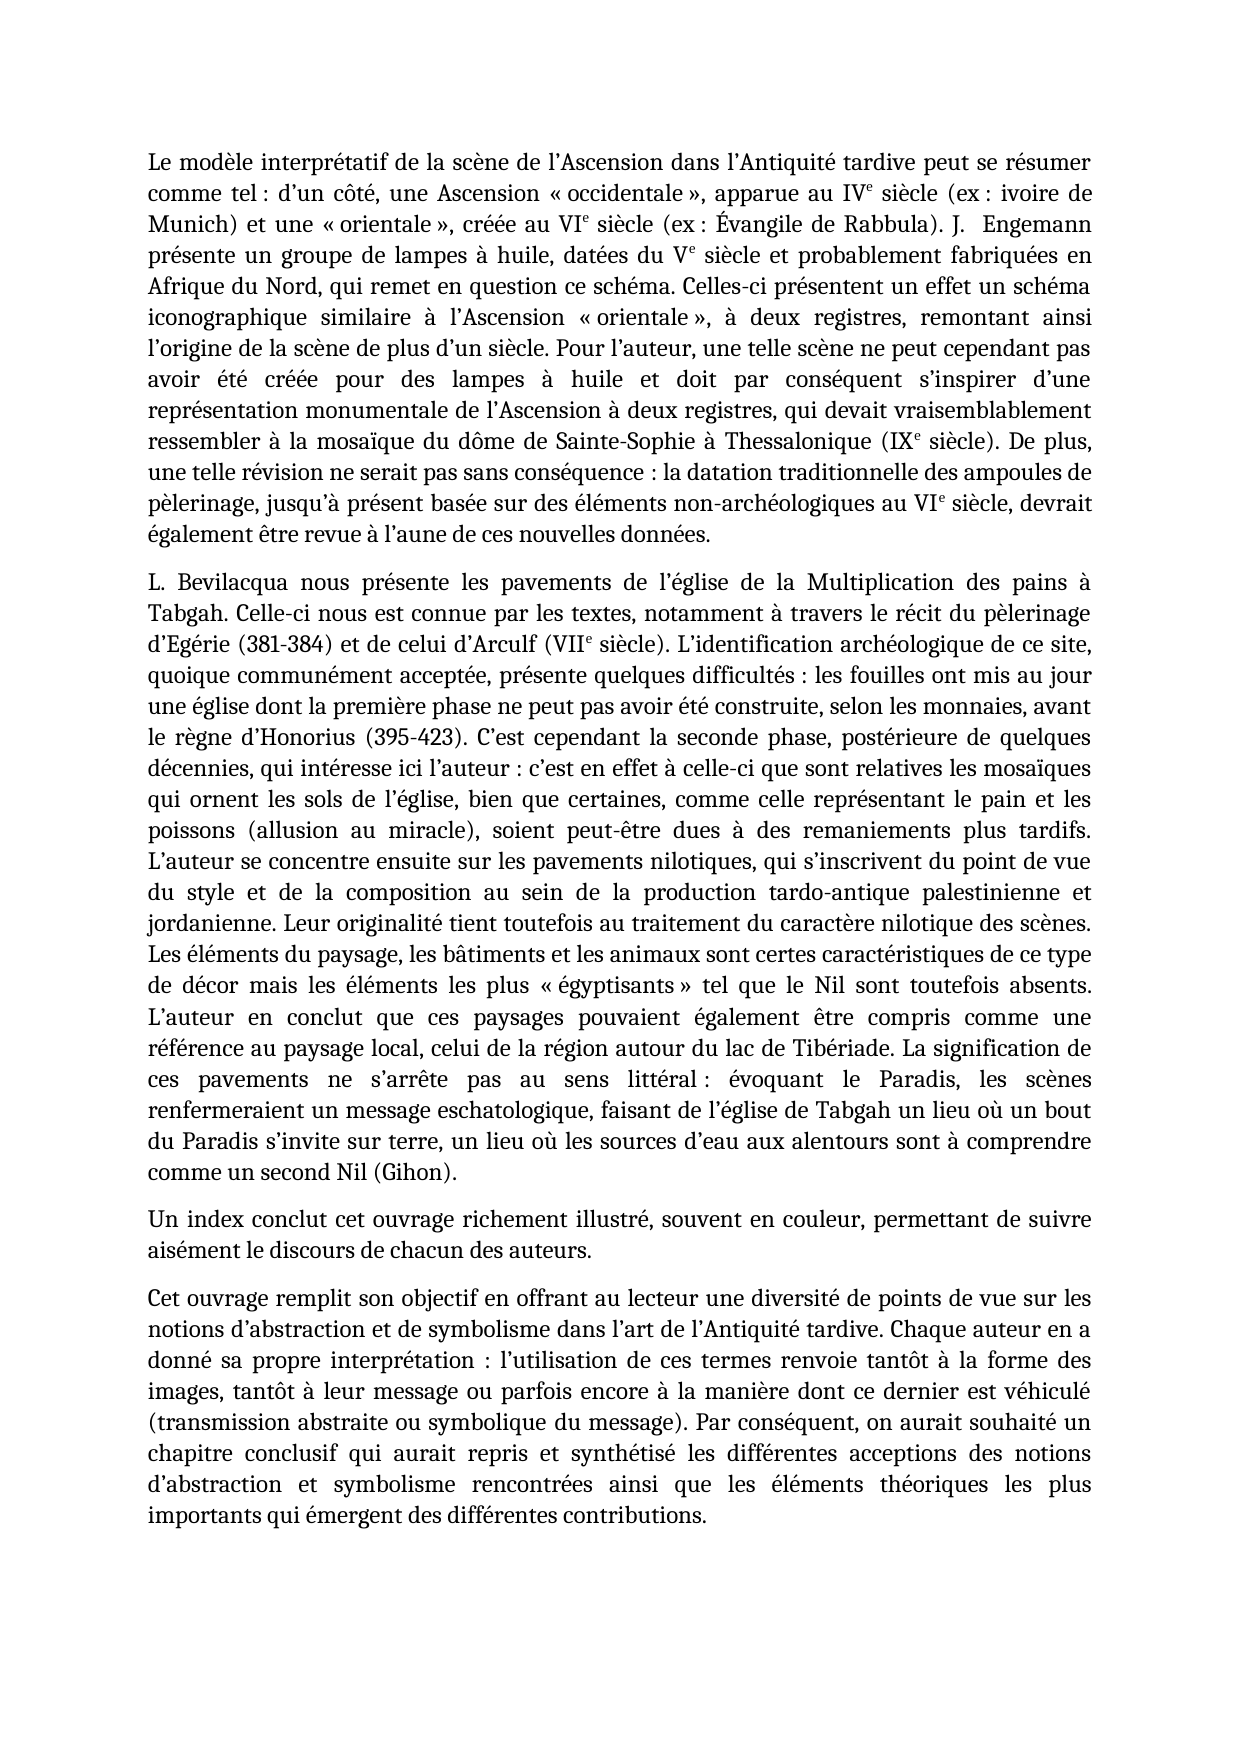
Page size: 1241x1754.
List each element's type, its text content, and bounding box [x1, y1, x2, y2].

text L. Bevilacqua nous présente les pavements de l’église de la Multiplication des pains à Tabgah. Celle-ci nous est connue par les textes, notamment à travers le récit du pèlerinage d’Egérie (381-384) et de celui d’Arculf (VIIe siècle). L’identification archéologique de ce site, quoique communément acceptée, présente quelques difficultés : les fouilles ont mis au jour une église dont la première phase ne peut pas avoir été construite, selon les monnaies, avant le règne d’Honorius (395-423). C’est cependant la seconde phase, postérieure de quelques décennies, qui intéresse ici l’auteur : c’est en effet à celle-ci que sont relatives les mosaïques qui ornent les sols de l’église, bien que certaines, comme celle représentant le pain et les poissons (allusion au miracle), soient peut-être dues à des remaniements plus tardifs. L’auteur se concentre ensuite sur les pavements nilotiques, qui s’inscrivent du point de vue du style et de la composition au sein de la production tardo-antique palestinienne et jordanienne. Leur originalité tient toutefois au traitement du caractère nilotique des scènes. Les éléments du paysage, les bâtiments et les animaux sont certes caractéristiques de ce type de décor mais les éléments les plus « égyptisants » tel que le Nil sont toutefois absents. L’auteur en conclut que ces paysages pouvaient également être compris comme une référence au paysage local, celui de la région autour du lac de Tibériade. La signification de ces pavements ne s’arrête pas au sens littéral : évoquant le Paradis, les scènes renfermeraient un message eschatologique, faisant de l’église de Tabgah un lieu où un bout du Paradis s’invite sur terre, un lieu où les sources d’eau aux alentours sont à comprendre comme un second Nil (Gihon). [148, 568, 1093, 1186]
text Cet ouvrage remplit son objectif en offrant au lecteur une diversité de points de vue sur les notions d’abstraction et de symbolisme dans l’art de l’Antiquité tardive. Chaque auteur en a donné sa propre interprétation : l’utilisation de ces termes renvoie tantôt à la forme des images, tantôt à leur message ou parfois encore à la manière dont ce dernier est véhiculé (transmission abstraite ou symbolique du message). Par conséquent, on aurait souhaité un chapitre conclusif qui aurait repris et synthétisé les différentes acceptions des notions d’abstraction et symbolisme rencontrées ainsi que les éléments théoriques les plus importants qui émergent des différentes contributions. [148, 1284, 1093, 1530]
text Un index conclut cet ouvrage richement illustré, souvent en couleur, permettant de suivre aisément le discours de chacun des auteurs. [148, 1205, 1093, 1265]
text Le modèle interprétatif de la scène de l’Ascension dans l’Antiquité tardive peut se résumer comme tel : d’un côté, une Ascension « occidentale », apparue au IVe siècle (ex : ivoire de Munich) et une « orientale », créée au VIe siècle (ex : Évangile de Rabbula). J. Engemann présente un groupe de lampes à huile, datées du Ve siècle et probablement fabriquées en Afrique du Nord, qui remet en question ce schéma. Celles-ci présentent un effet un schéma iconographique similaire à l’Ascension « orientale », à deux registres, remontant ainsi l’origine de la scène de plus d’un siècle. Pour l’auteur, une telle scène ne peut cependant pas avoir été créée pour des lampes à huile et doit par conséquent s’inspirer d’une représentation monumentale de l’Ascension à deux registres, qui devait vraisemblablement ressembler à la mosaïque du dôme de Sainte-Sophie à Thessalonique (IXe siècle). De plus, une telle révision ne serait pas sans conséquence : la datation traditionnelle des ampoules de pèlerinage, jusqu’à présent basée sur des éléments non-archéologiques au VIe siècle, devrait également être revue à l’aune de ces nouvelles données. [148, 148, 1093, 549]
